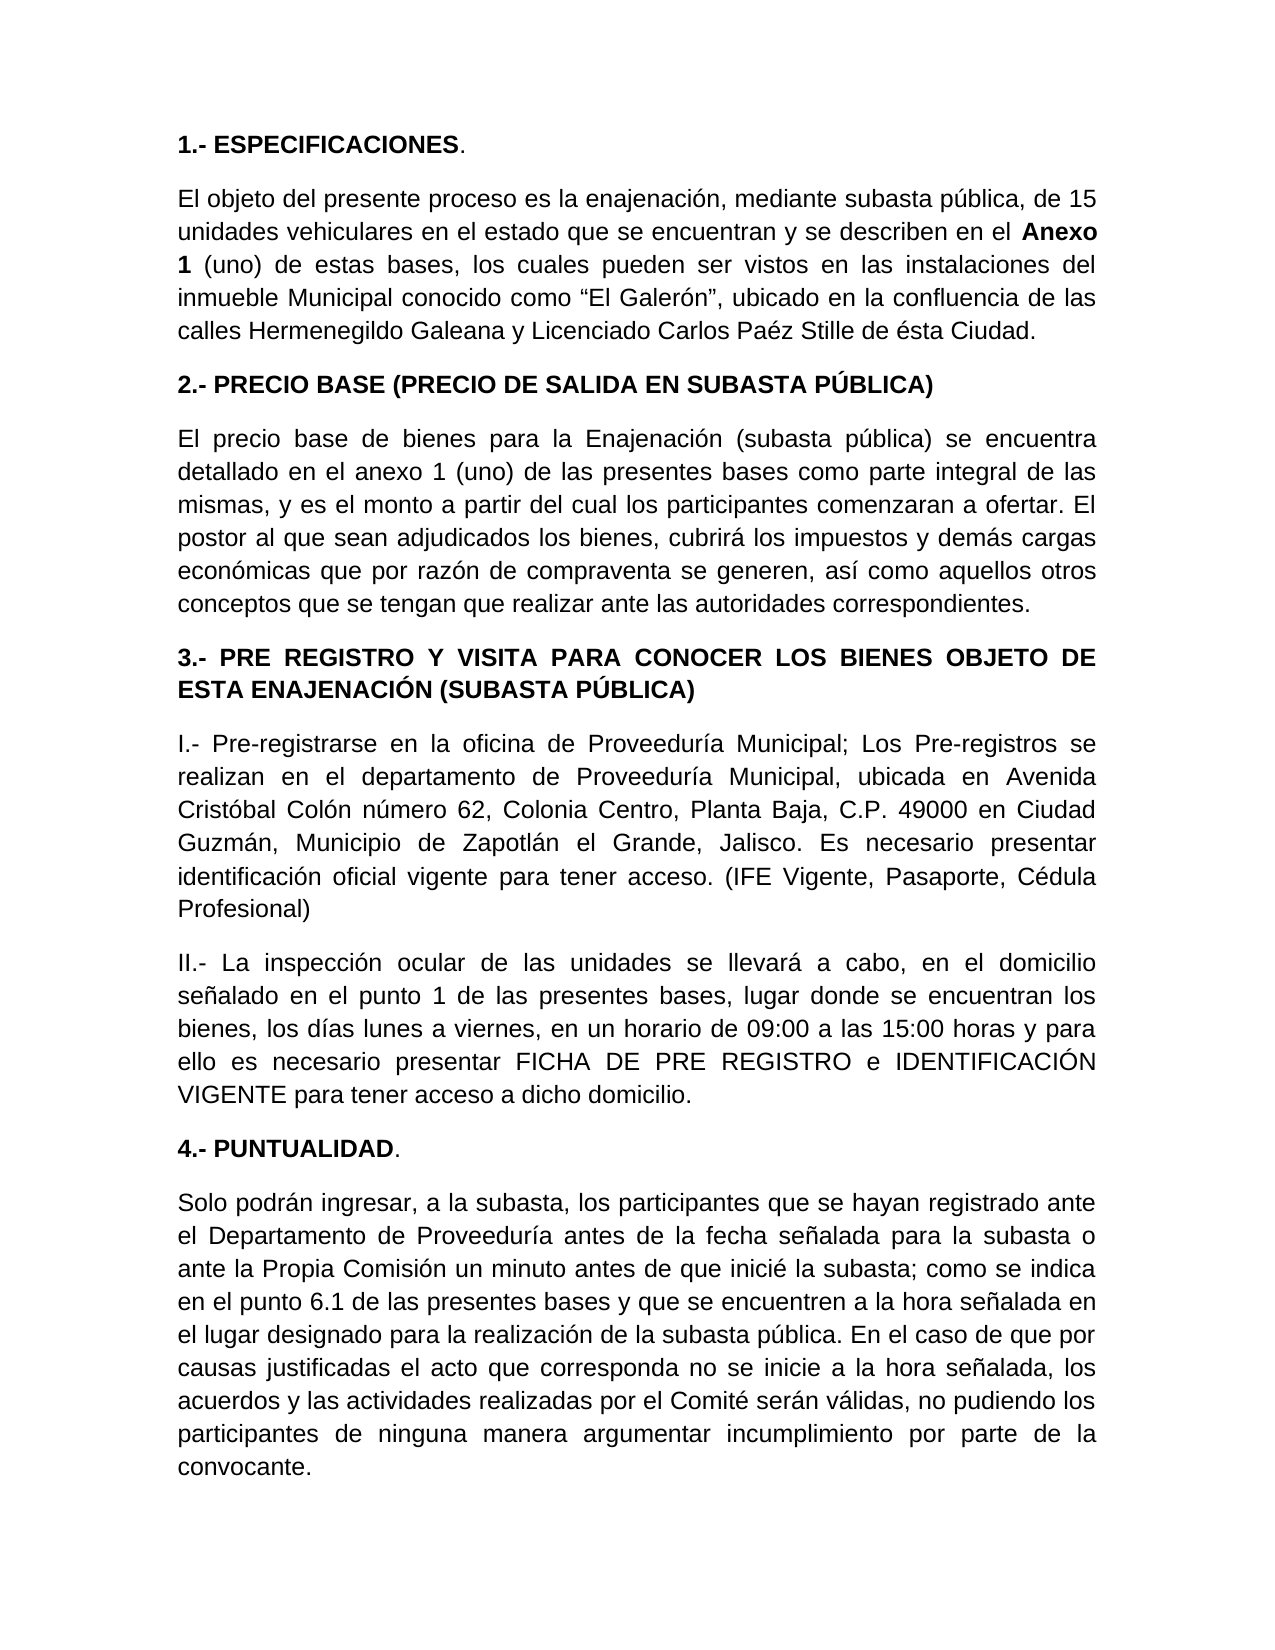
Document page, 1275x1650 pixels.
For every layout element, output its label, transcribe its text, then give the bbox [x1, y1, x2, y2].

text 3.- PRE REGISTRO Y VISITA PARA CONOCER LOS BIENES OBJETO DE ESTA ENAJENACIÓN (SUBASTA PÚBLICA) [177, 642, 1098, 704]
text El precio base de bienes para la Enajenación (subasta pública) se encuentra detallado en el anexo 1 (uno) de las presentes bases como parte integral de las mismas, y es el monto a partir del cual los participantes comenzaran a ofertar. El postor al que sean adjudicados los bienes, cubrirá los impuestos y demás cargas económicas que por razón de compraventa se generen, así como aquellos otros conceptos que se tengan que realizar ante las autoridades correspondientes. [177, 423, 1098, 617]
text El objeto del presente proceso es la enajenación, mediante subasta pública, de 15 unidades vehiculares en el estado que se encuentran y se describen en el Anexo 1 (uno) de estas bases, los cuales pueden ser vistos en las instalaciones del inmueble Municipal conocido como “El Galerón”, ubicado en la confluencia de las calles Hermenegildo Galeana y Licenciado Carlos Paéz Stille de ésta Ciudad. [177, 184, 1098, 344]
text I.- Pre-registrarse en la oficina de Proveeduría Municipal; Los Pre-registros se realizan en el departamento de Proveeduría Municipal, ubicada en Avenida Cristóbal Colón número 62, Colonia Centro, Planta Baja, C.P. 49000 en Ciudad Guzmán, Municipio de Zapotlán el Grande, Jalisco. Es necesario presentar identificación oficial vigente para tener acceso. (IFE Vigente, Pasaporte, Cédula Profesional) [177, 729, 1098, 923]
text 4.- PUNTUALIDAD. [177, 1134, 1098, 1163]
text II.- La inspección ocular de las unidades se llevará a cabo, en el domicilio señalado en el punto 1 de las presentes bases, lugar donde se encuentran los bienes, los días lunes a viernes, en un horario de 09:00 a las 15:00 horas y para ello es necesario presentar FICHA DE PRE REGISTRO e IDENTIFICACIÓN VIGENTE para tener acceso a dicho domicilio. [177, 948, 1098, 1109]
text Solo podrán ingresar, a la subasta, los participantes que se hayan registrado ante el Departamento de Proveeduría antes de la fecha señalada para la subasta o ante la Propia Comisión un minuto antes de que inicié la subasta; como se indica en el punto 6.1 de las presentes bases y que se encuentren a la hora señalada en el lugar designado para la realización de la subasta pública. En el caso de que por causas justificadas el acto que corresponda no se inicie a la hora señalada, los acuerdos y las actividades realizadas por el Comité serán válidas, no pudiendo los participantes de ninguna manera argumentar incumplimiento por parte de la convocante. [177, 1188, 1098, 1481]
text 1.- ESPECIFICACIONES. [177, 130, 1098, 159]
text 2.- PRECIO BASE (PRECIO DE SALIDA EN SUBASTA PÚBLICA) [177, 370, 1098, 398]
